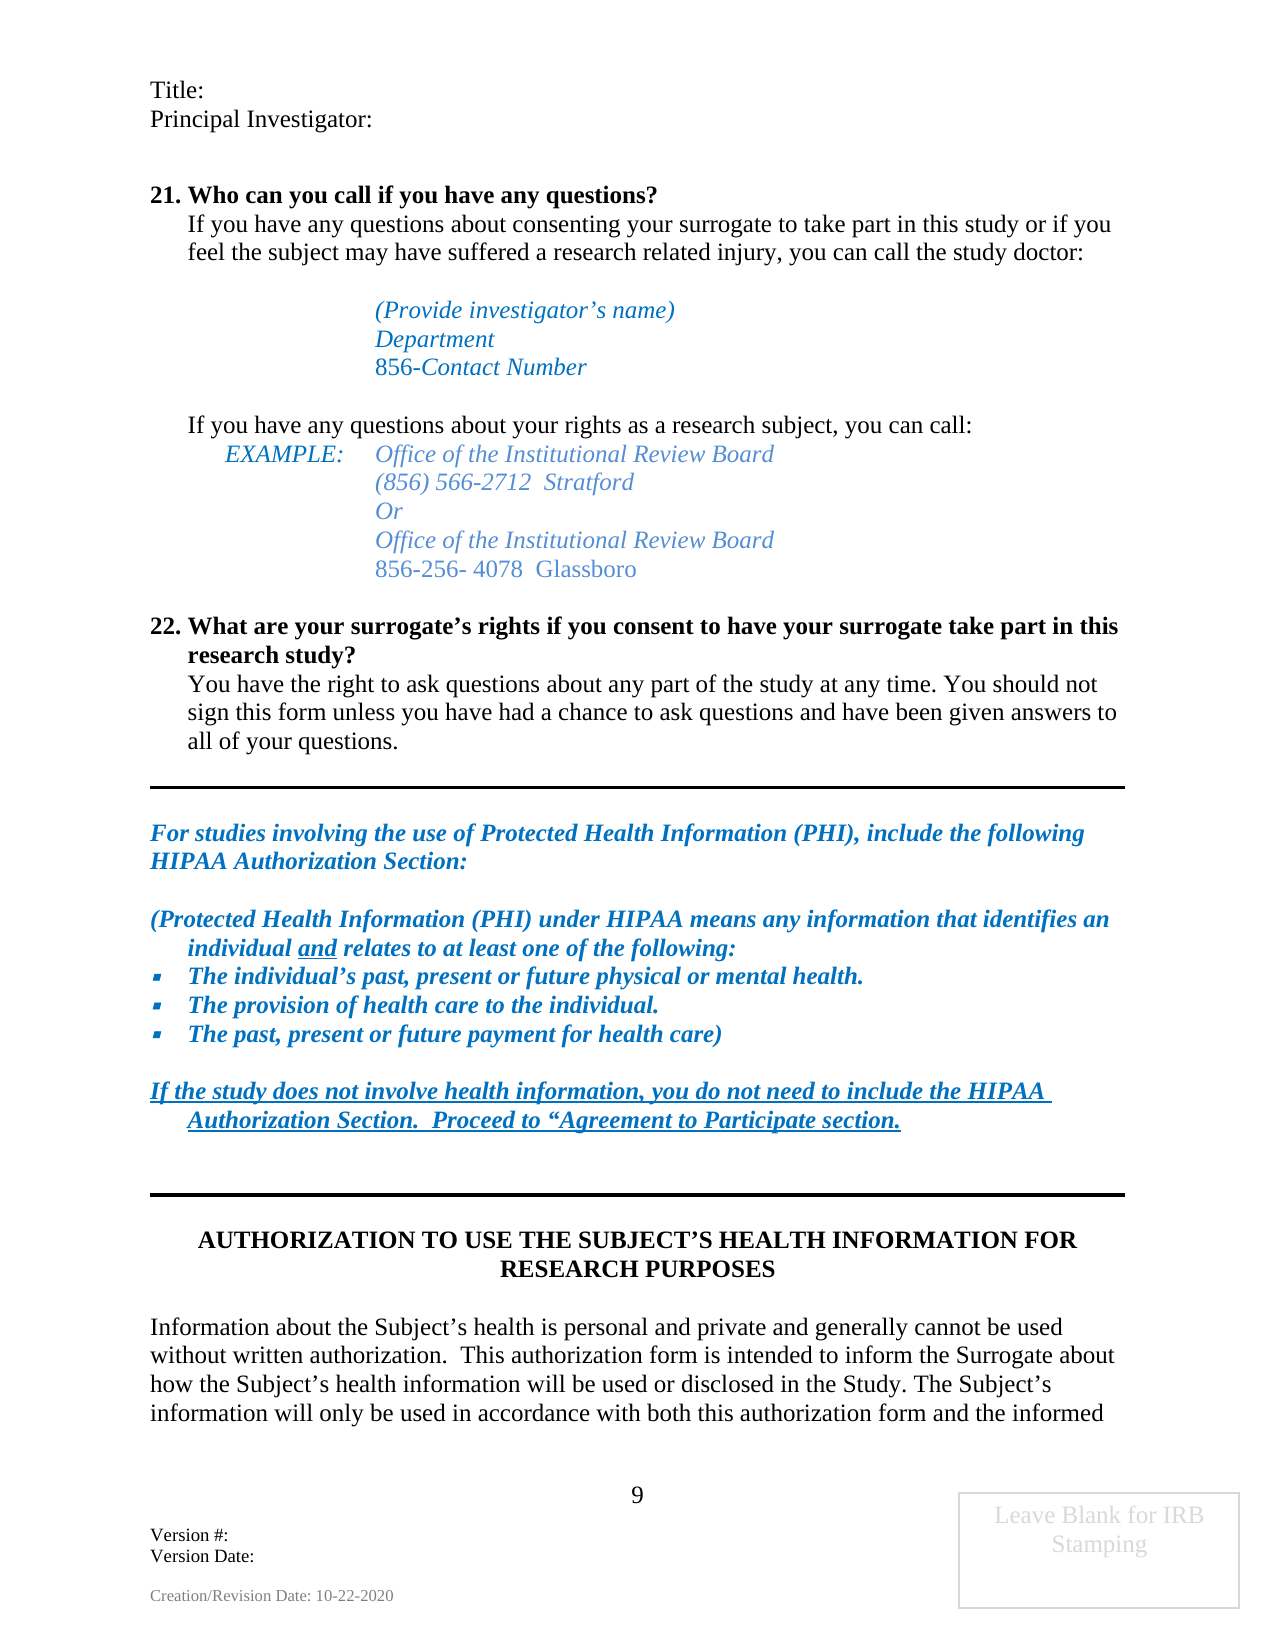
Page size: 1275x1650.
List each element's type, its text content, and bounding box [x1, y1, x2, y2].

list The past, present or future payment for health care) [150, 1019, 1125, 1048]
text You have the right to ask questions about any part of the study at any time. You should not sign this form unless you have had a chance to ask questions and have been given answers to all of your questions. [150, 669, 1125, 755]
text 856-256- 4078 Glassboro [375, 554, 1125, 582]
list Who can you call if you have any questions? [150, 180, 1125, 209]
text (Protected Health Information (PHI) under HIPAA means any information that identifies an individual and relates to at least one of the following: [150, 904, 1125, 961]
text AUTHORIZATION TO USE THE SUBJECT’S HEALTH INFORMATION FOR RESEARCH PURPOSES [150, 1225, 1125, 1283]
text For studies involving the use of Protected Health Information (PHI), include the following HIPAA Authorization Section: [150, 818, 1125, 875]
text If you have any questions about your rights as a research subject, you can call: [150, 410, 1125, 439]
text (856) 566-2712 Stratford [150, 467, 1125, 496]
list The individual’s past, present or future physical or mental health. [150, 961, 1125, 990]
text (Provide investigator’s name) [225, 295, 1125, 324]
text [150, 1312, 1125, 1427]
text EXAMPLE: Office of the Institutional Review Board [150, 439, 1125, 467]
list What are your surrogate’s rights if you consent to have your surrogate take part in this research study? [150, 611, 1125, 669]
text Or [150, 496, 1125, 525]
text Department [375, 324, 1125, 352]
text If the study does not involve health information, you do not need to include the HIPAA Authorization Section. Proceed to “Agreement to Participate section. [150, 1076, 1125, 1134]
text 856-Contact Number [375, 352, 1125, 381]
text If you have any questions about consenting your surrogate to take part in this study or if you feel the subject may have suffered a research related injury, you can call the study doctor: [150, 209, 1125, 266]
list The provision of health care to the individual. [150, 990, 1125, 1019]
text Office of the Institutional Review Board [375, 525, 1125, 554]
